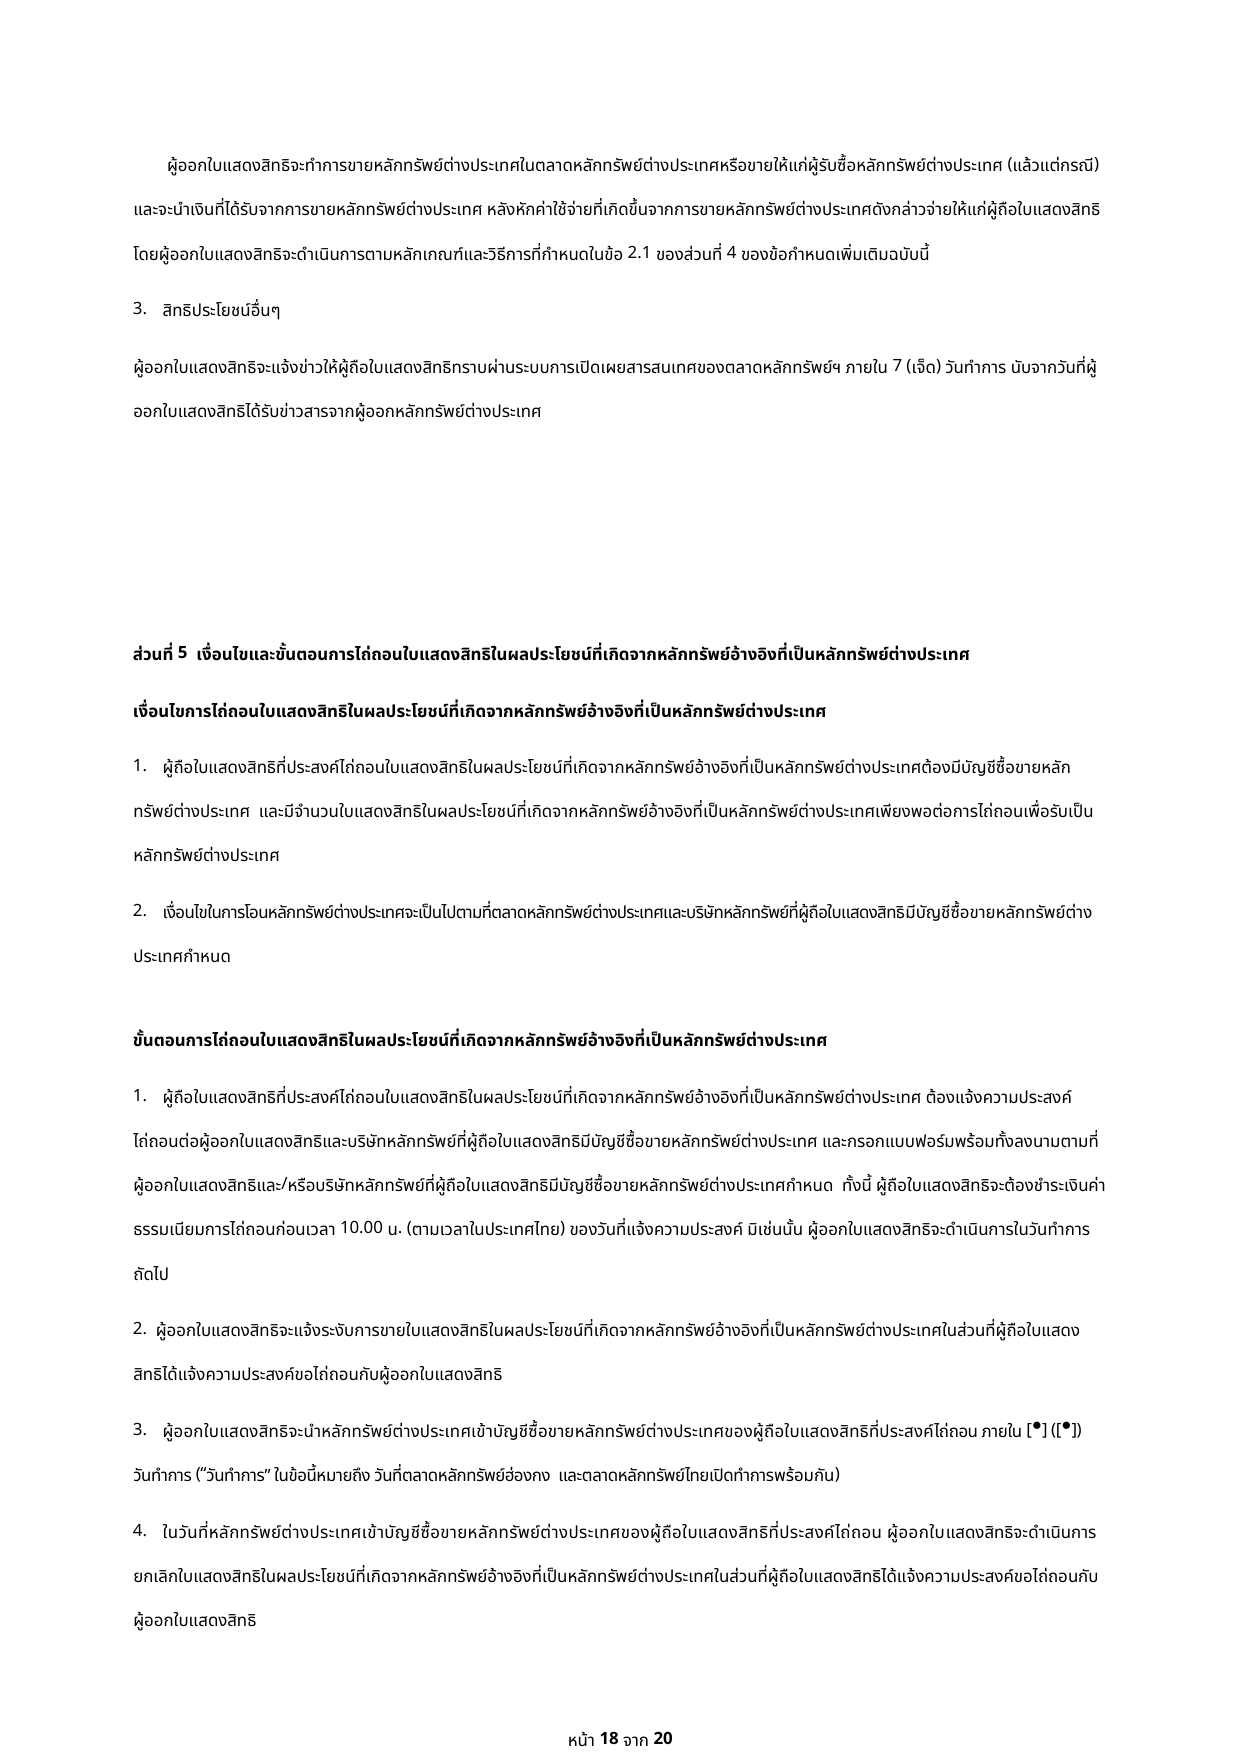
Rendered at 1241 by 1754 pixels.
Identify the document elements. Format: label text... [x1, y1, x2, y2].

text ผู้ออกใบแสดงสิทธิจะแจ้งข่าวให้ผู้ถือใบแสดงสิทธิทราบผ่านระบบการเปิดเผยสารสนเทศของตลาดหลักทรัพย์ฯ ภายใน 7 (เจ็ด) วันทำการ นับจากวันที่ผู้ออกใบแสดงสิทธิได้รับข่าวสารจากผู้ออกหลักทรัพย์ต่างประเทศ [133, 337, 1107, 425]
text 4. ในวันที่หลักทรัพย์ต่างประเทศเข้าบัญชีซื้อขายหลักทรัพย์ต่างประเทศของผู้ถือใบแสดงสิทธิที่ประสงค์ไถ่ถอน ผู้ออกใบแสดงสิทธิจะดำเนินการยกเลิกใบแสดงสิทธิในผลประโยชน์ที่เกิดจากหลักทรัพย์อ้างอิงที่เป็นหลักทรัพย์ต่างประเทศในส่วนที่ผู้ถือใบแสดงสิทธิได้แจ้งความประสงค์ขอไถ่ถอนกับผู้ออกใบแสดงสิทธิ [133, 1502, 1107, 1634]
text เงื่อนไขการไถ่ถอนใบแสดงสิทธิในผลประโยชน์ที่เกิดจากหลักทรัพย์อ้างอิงที่เป็นหลักทรัพย์ต่างประเทศ [133, 680, 1107, 724]
text 2. เงื่อนไขในการโอนหลักทรัพย์ต่างประเทศจะเป็นไปตามที่ตลาดหลักทรัพย์ต่างประเทศและบริษัทหลักทรัพย์ที่ผู้ถือใบแสดงสิทธิมีบัญชีซื้อขายหลักทรัพย์ต่างประเทศกำหนด [133, 882, 1107, 970]
text 2. ผู้ออกใบแสดงสิทธิจะแจ้งระงับการขายใบแสดงสิทธิในผลประโยชน์ที่เกิดจากหลักทรัพย์อ้างอิงที่เป็นหลักทรัพย์ต่างประเทศในส่วนที่ผู้ถือใบแสดงสิทธิได้แจ้งความประสงค์ขอไถ่ถอนกับผู้ออกใบแสดงสิทธิ [133, 1300, 1107, 1388]
text ขั้นตอนการไถ่ถอนใบแสดงสิทธิในผลประโยชน์ที่เกิดจากหลักทรัพย์อ้างอิงที่เป็นหลักทรัพย์ต่างประเทศ [133, 1010, 1107, 1054]
text 3. ผู้ออกใบแสดงสิทธิจะนำหลักทรัพย์ต่างประเทศเข้าบัญชีซื้อขายหลักทรัพย์ต่างประเทศของผู้ถือใบแสดงสิทธิที่ประสงค์ไถ่ถอน ภายใน [●] ([●]) วันทำการ (“วันทำการ” ในข้อนี้หมายถึง วันที่ตลาดหลักทรัพย์ฮ่องกง และตลาดหลักทรัพย์ไทยเปิดทำการพร้อมกัน) [133, 1401, 1107, 1489]
text 1. ผู้ถือใบแสดงสิทธิที่ประสงค์ไถ่ถอนใบแสดงสิทธิในผลประโยชน์ที่เกิดจากหลักทรัพย์อ้างอิงที่เป็นหลักทรัพย์ต่างประเทศ ต้องแจ้งความประสงค์ไถ่ถอนต่อผู้ออกใบแสดงสิทธิและบริษัทหลักทรัพย์ที่ผู้ถือใบแสดงสิทธิมีบัญชีซื้อขายหลักทรัพย์ต่างประเทศ และกรอกแบบฟอร์มพร้อมทั้งลงนามตามที่ผู้ออกใบแสดงสิทธิและ/หรือบริษัทหลักทรัพย์ที่ผู้ถือใบแสดงสิทธิมีบัญชีซื้อขายหลักทรัพย์ต่างประเทศกำหนด ทั้งนี้ ผู้ถือใบแสดงสิทธิจะต้องชำระเงินค่าธรรมเนียมการไถ่ถอนก่อนเวลา 10.00 น. (ตามเวลาในประเทศไทย) ของวันที่แจ้งความประสงค์ มิเช่นนั้น ผู้ออกใบแสดงสิทธิจะดำเนินการในวันทำการถัดไป [133, 1066, 1107, 1287]
text 1. ผู้ถือใบแสดงสิทธิที่ประสงค์ไถ่ถอนใบแสดงสิทธิในผลประโยชน์ที่เกิดจากหลักทรัพย์อ้างอิงที่เป็นหลักทรัพย์ต่างประเทศต้องมีบัญชีซื้อขายหลักทรัพย์ต่างประเทศ และมีจำนวนใบแสดงสิทธิในผลประโยชน์ที่เกิดจากหลักทรัพย์อ้างอิงที่เป็นหลักทรัพย์ต่างประเทศเพียงพอต่อการไถ่ถอนเพื่อรับเป็นหลักทรัพย์ต่างประเทศ [133, 737, 1107, 869]
text 3. สิทธิประโยชน์อื่นๆ [133, 280, 1107, 324]
text ส่วนที่ 5 เงื่อนไขและขั้นตอนการไถ่ถอนใบแสดงสิทธิในผลประโยชน์ที่เกิดจากหลักทรัพย์อ้างอิงที่เป็นหลักทรัพย์ต่างประเทศ [133, 624, 1107, 668]
text ผู้ออกใบแสดงสิทธิจะทำการขายหลักทรัพย์ต่างประเทศในตลาดหลักทรัพย์ต่างประเทศหรือขายให้แก่ผู้รับซื้อหลักทรัพย์ต่างประเทศ (แล้วแต่กรณี) และจะนำเงินที่ได้รับจากการขายหลักทรัพย์ต่างประเทศ หลังหักค่าใช้จ่ายที่เกิดขึ้นจากการขายหลักทรัพย์ต่างประเทศดังกล่าวจ่ายให้แก่ผู้ถือใบแสดงสิทธิ โดยผู้ออกใบแสดงสิทธิจะดำเนินการตามหลักเกณฑ์และวิธีการที่กำหนดในข้อ 2.1 ของส่วนที่ 4 ของข้อกำหนดเพิ่มเติมฉบับนี้ [133, 135, 1107, 268]
